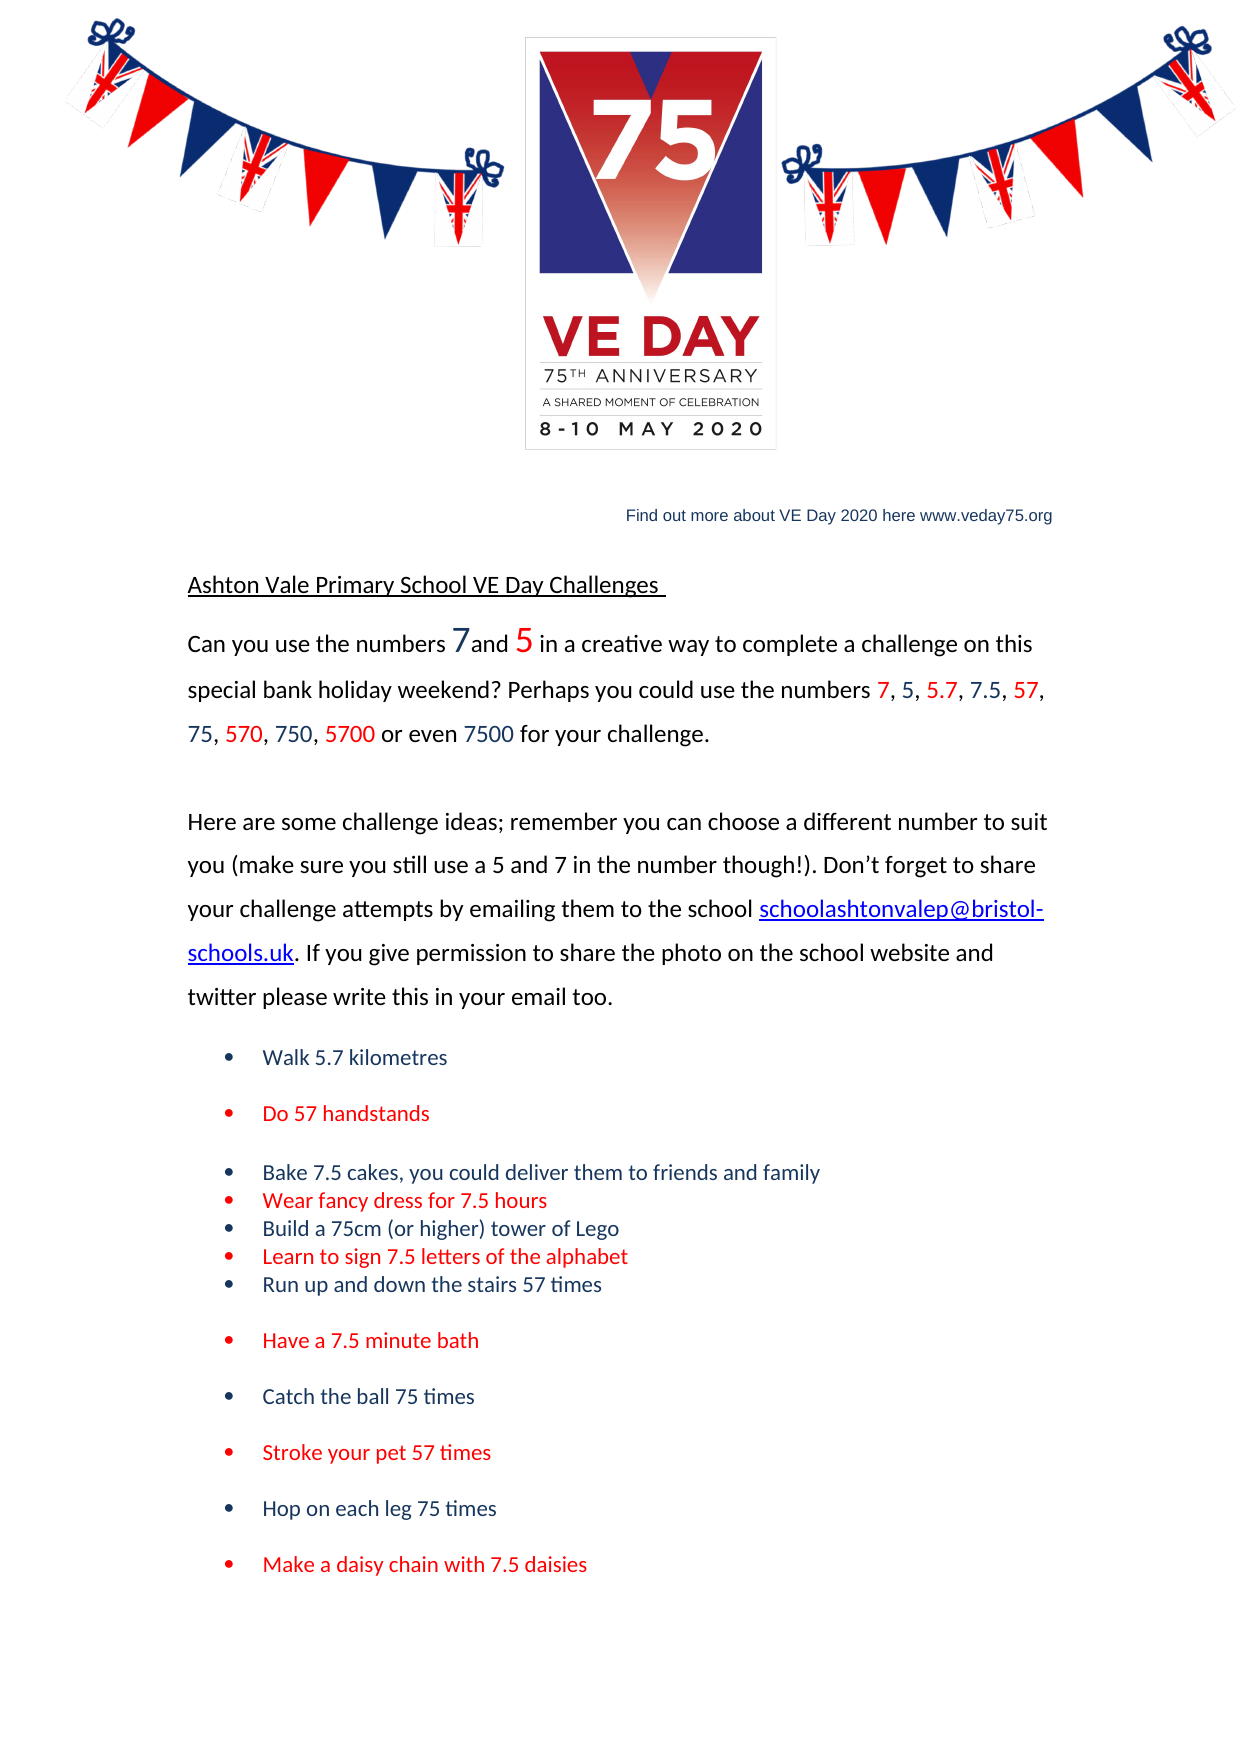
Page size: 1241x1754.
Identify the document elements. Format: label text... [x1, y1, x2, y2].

subtitle Build a 75cm (or higher) tower of Lego [225, 1214, 1053, 1242]
list Stroke your pet 57 times [225, 1438, 1053, 1466]
subtitle Wear fancy dress for 7.5 hours [225, 1186, 1053, 1214]
picture [38, 0, 1241, 450]
text Can you use the numbers 7and 5 in a creative way to complete a challenge on this special bank holiday weekend? Perhaps you could use the numbers 7, 5, 5.7, 7.5, 57, 75, 570, 750, 5700 or even 7500 for your challenge. [187, 616, 1053, 749]
text Find out more about VE Day 2020 here www.veday75.org [187, 481, 1053, 525]
list Run up and down the stairs 57 times [225, 1270, 1053, 1298]
list Do 57 handstands [225, 1099, 1053, 1127]
list Have a 7.5 minute bath [225, 1326, 1053, 1354]
list Walk 5.7 kilometres [225, 1043, 1053, 1071]
text Here are some challenge ideas; remember you can choose a different number to suit you (make sure you still use a 5 and 7 in the number though!). Don’t forget to share your challenge attempts by emailing them to the school schoolashtonvalep@bristol-schools.uk. If you give permission to share the photo on the school website and twitter please write this in your email too. [187, 793, 1053, 1011]
text Ashton Vale Primary School VE Day Challenges [187, 556, 1053, 600]
subtitle Learn to sign 7.5 letters of the alphabet [225, 1242, 1053, 1270]
list Catch the ball 75 times [225, 1382, 1053, 1410]
subtitle Bake 7.5 cakes, you could deliver them to friends and family [225, 1158, 1053, 1186]
list Make a daisy chain with 7.5 daisies [225, 1550, 1053, 1578]
list Hop on each leg 75 times [225, 1494, 1053, 1522]
